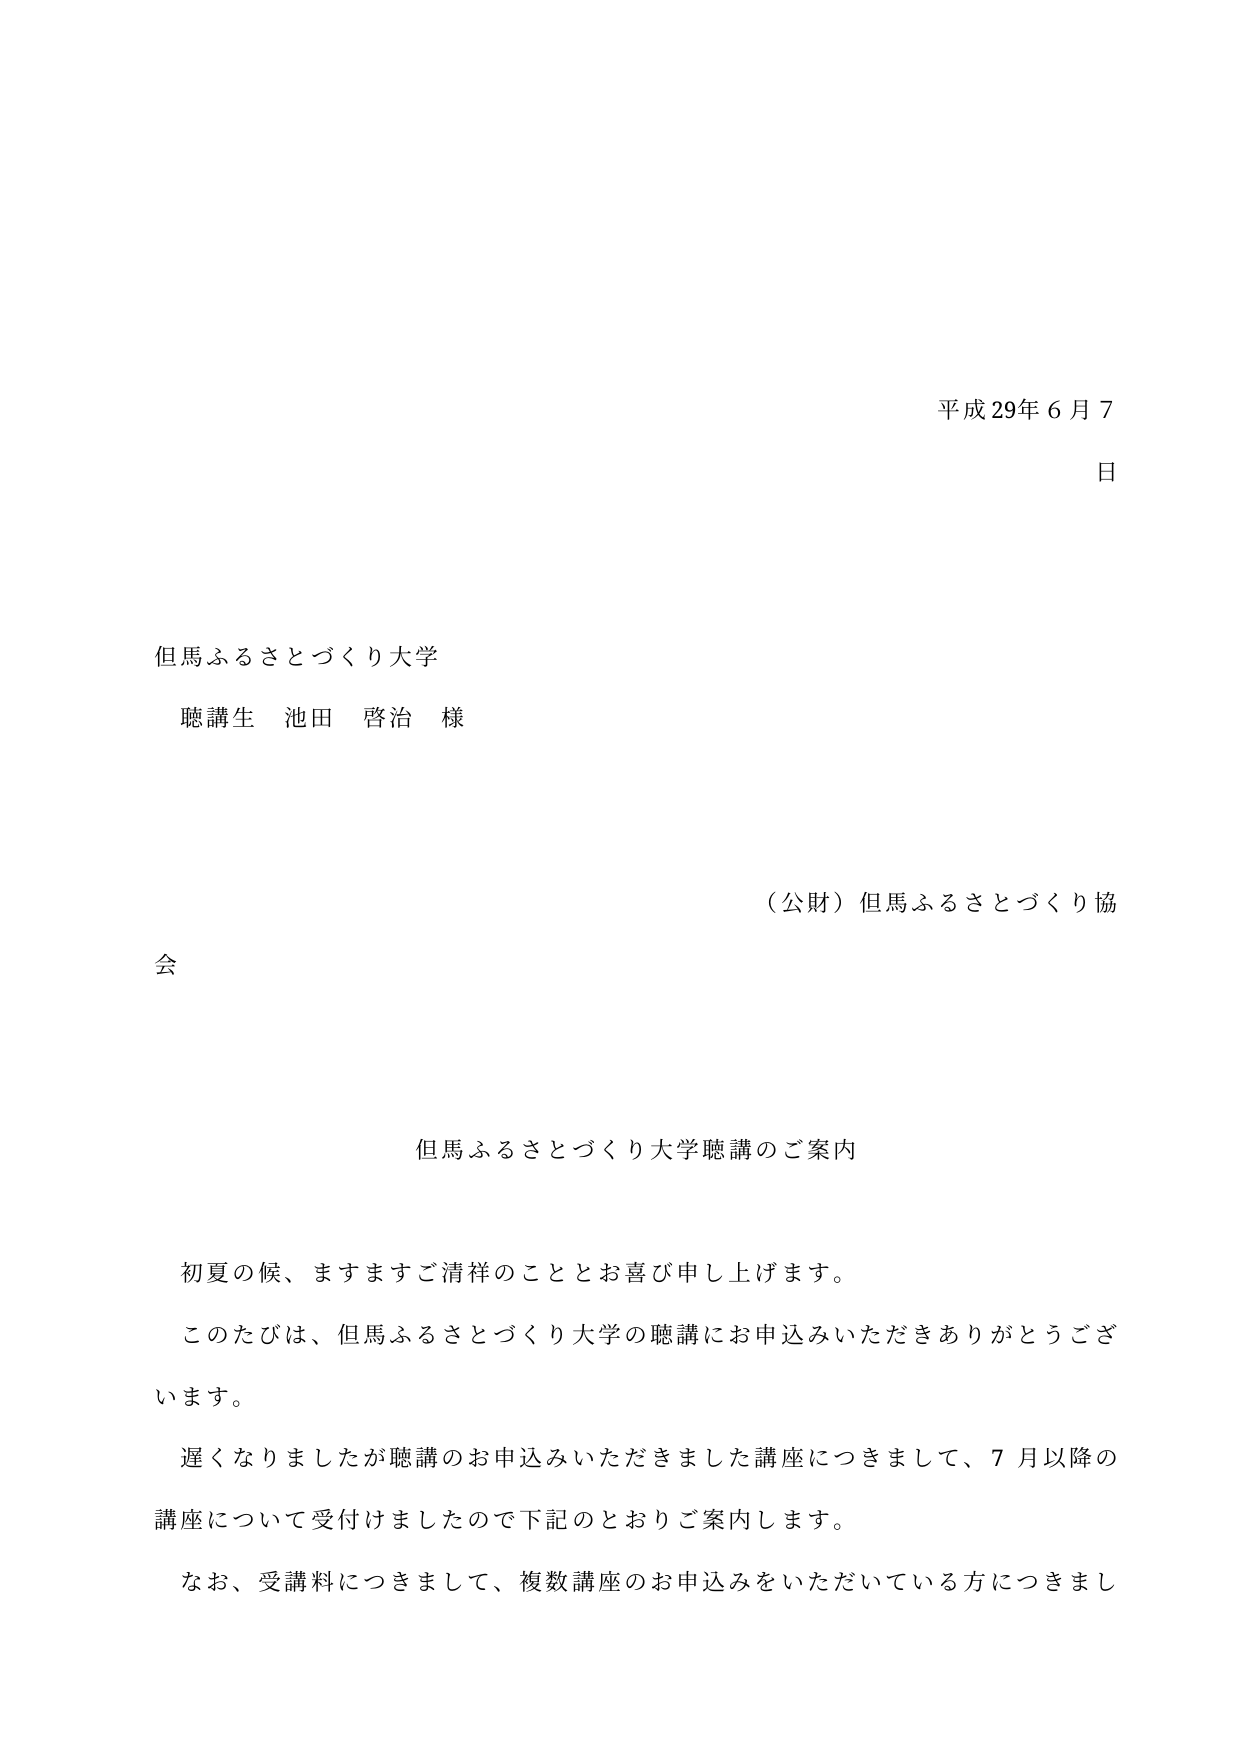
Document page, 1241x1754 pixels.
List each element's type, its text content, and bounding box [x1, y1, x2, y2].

text 遅くなりましたが聴講のお申込みいただきました講座につきまして、7月以降の講座について受付けましたので下記のとおりご案内します。 [154, 1426, 1121, 1549]
text 但馬ふるさとづくり大学聴講のご案内 [154, 1118, 1121, 1179]
text 聴講生 池田 啓治 様 [154, 686, 1121, 748]
text このたびは、但馬ふるさとづくり大学の聴講にお申込みいただきありがとうございます。 [154, 1303, 1121, 1426]
text 初夏の候、ますますご清祥のこととお喜び申し上げます。 [154, 1241, 1121, 1303]
text 平成29年６月７日 [154, 378, 1121, 501]
text 但馬ふるさとづくり大学 [154, 624, 1121, 686]
text （公財）但馬ふるさとづくり協会 [154, 871, 1121, 994]
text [154, 1549, 1121, 1611]
